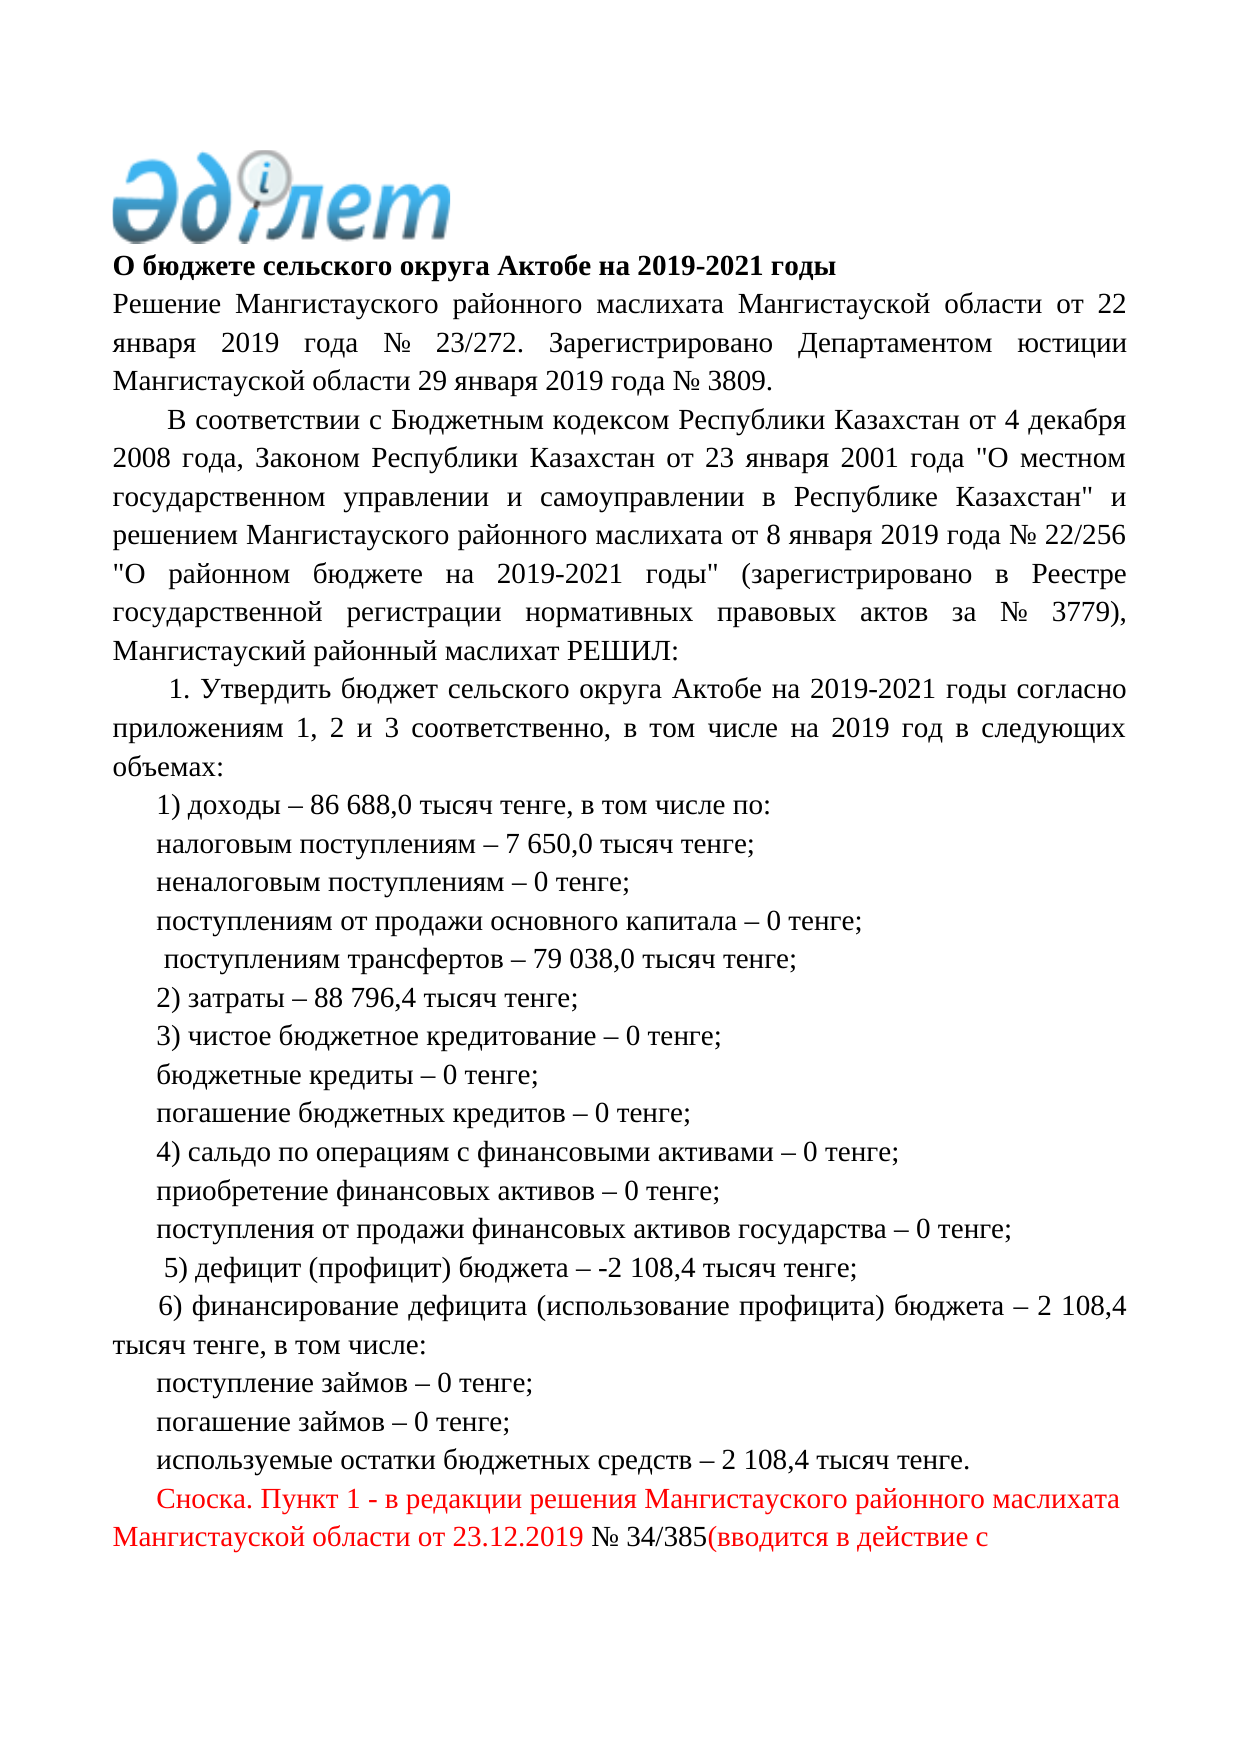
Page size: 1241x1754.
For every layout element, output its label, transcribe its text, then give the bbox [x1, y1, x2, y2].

text 1. Утвердить бюджет сельского округа Актобе на 2019-2021 годы согласно приложениям 1, 2 и 3 соответственно, в том числе на 2019 год в следующих объемах: [112, 672, 1128, 782]
text 6) финансирование дефицита (использование профицита) бюджета – 2 108,4 тысяч тенге, в том числе: [112, 1288, 1128, 1360]
text поступления от продажи финансовых активов государства – 0 тенге; [112, 1211, 1128, 1245]
text поступлениям трансфертов – 79 038,0 тысяч тенге; [112, 941, 1128, 975]
text бюджетные кредиты – 0 тенге; [112, 1057, 1128, 1091]
picture [112, 150, 451, 244]
text используемые остатки бюджетных средств – 2 108,4 тысяч тенге. [112, 1442, 1128, 1476]
text погашение бюджетных кредитов – 0 тенге; [112, 1096, 1128, 1129]
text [112, 1481, 1128, 1553]
text О бюджете сельского округа Актобе на 2019-2021 годы [112, 248, 1128, 281]
text неналоговым поступлениям – 0 тенге; [112, 864, 1128, 898]
text Решение Мангистауского районного маслихата Мангистауской области от 22 января 2019 года № 23/272. Зарегистрировано Департаментом юстиции Мангистауской области 29 января 2019 года № 3809. [112, 286, 1128, 397]
text приобретение финансовых активов – 0 тенге; [112, 1173, 1128, 1206]
text 4) сальдо по операциям с финансовыми активами – 0 тенге; [112, 1134, 1128, 1168]
text 5) дефицит (профицит) бюджета – -2 108,4 тысяч тенге; [112, 1250, 1128, 1283]
text погашение займов – 0 тенге; [112, 1404, 1128, 1437]
text 2) затраты – 88 796,4 тысяч тенге; [112, 980, 1128, 1013]
text поступление займов – 0 тенге; [112, 1365, 1128, 1399]
text 3) чистое бюджетное кредитование – 0 тенге; [112, 1018, 1128, 1052]
text налоговым поступлениям – 7 650,0 тысяч тенге; [112, 826, 1128, 859]
text В соответствии с Бюджетным кодексом Республики Казахстан от 4 декабря 2008 года, Законом Республики Казахстан от 23 января 2001 года "О местном государственном управлении и самоуправлении в Республике Казахстан" и решением Мангистауского районного маслихата от 8 января 2019 года № 22/256 "О районном бюджете на 2019-2021 годы" (зарегистрировано в Реестре государственной регистрации нормативных правовых актов за № 3779), Мангистауский районный маслихат РЕШИЛ: [112, 402, 1128, 667]
text 1) доходы – 86 688,0 тысяч тенге, в том числе по: [112, 787, 1128, 821]
text поступлениям от продажи основного капитала – 0 тенге; [112, 903, 1128, 936]
